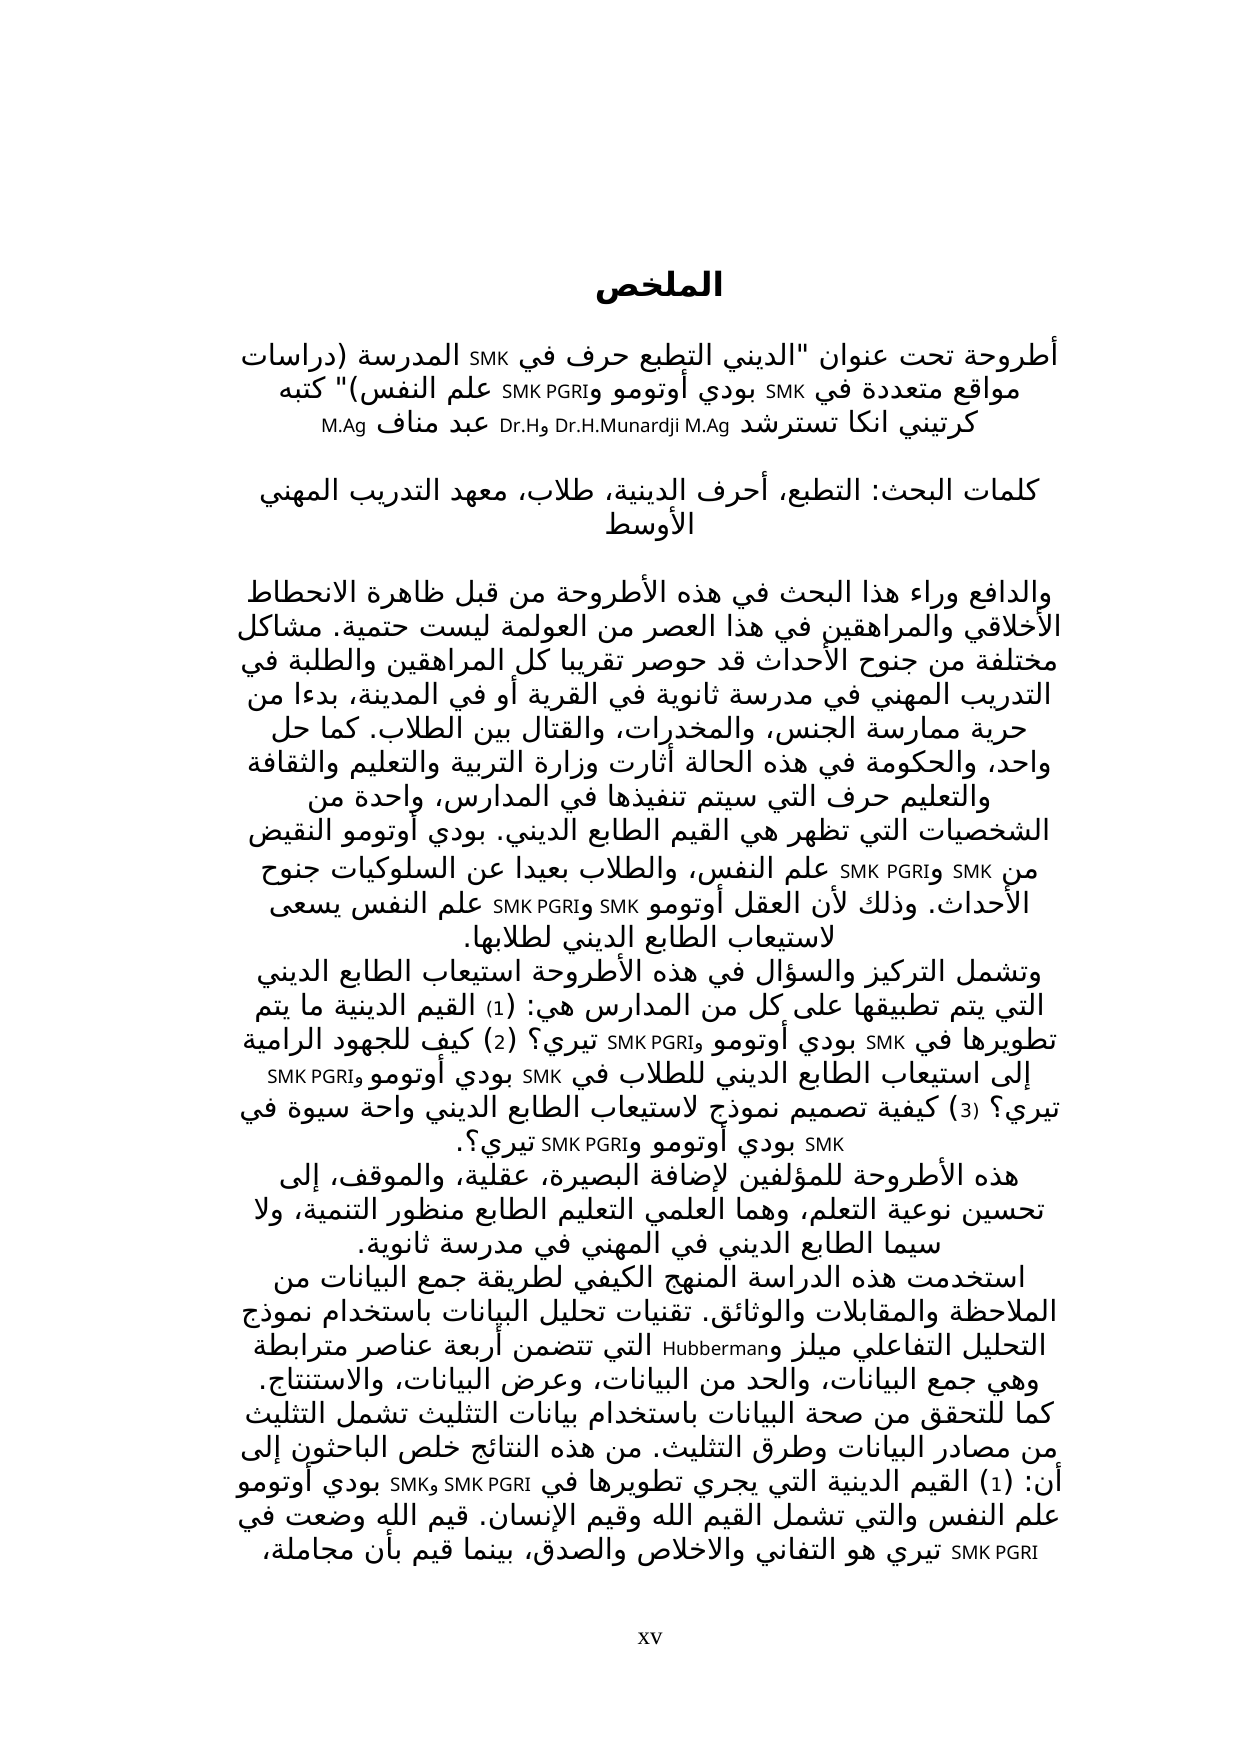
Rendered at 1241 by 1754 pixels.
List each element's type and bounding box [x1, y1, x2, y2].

text [236, 265, 1063, 1566]
